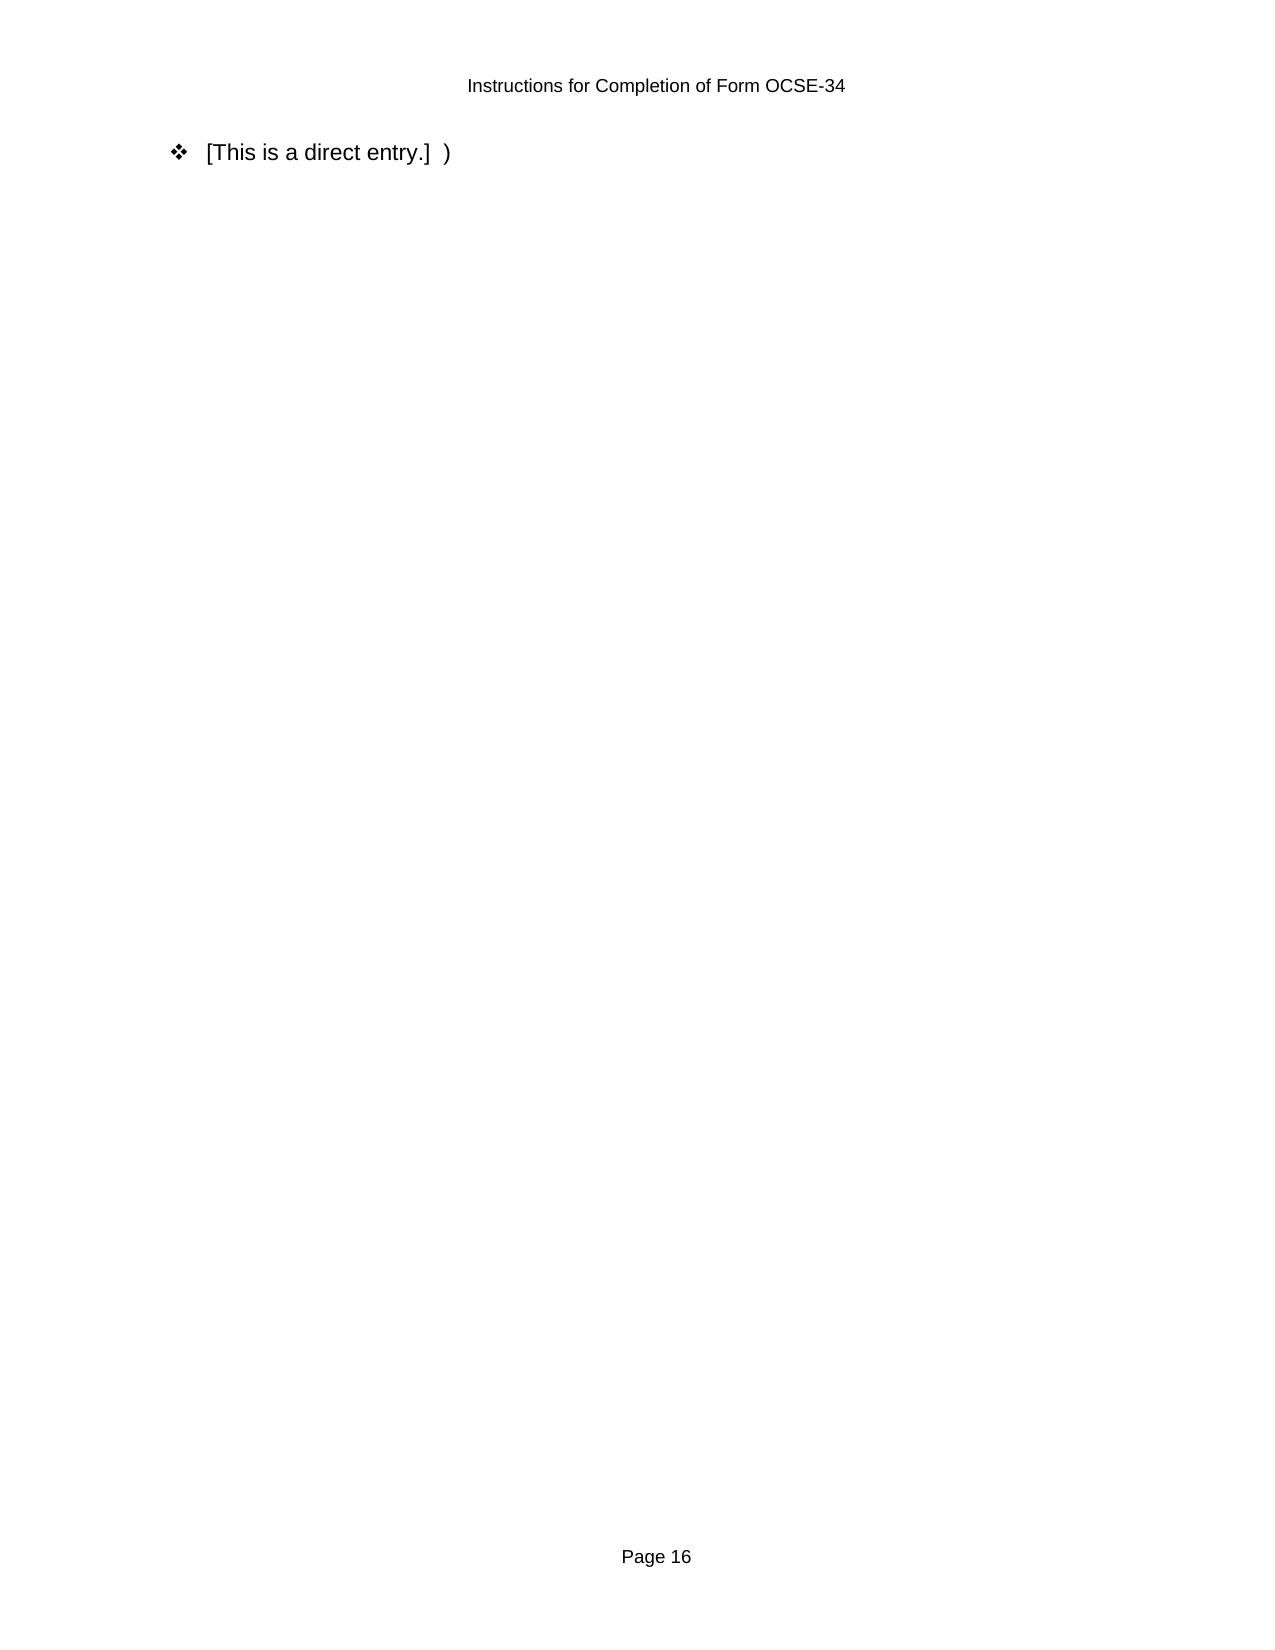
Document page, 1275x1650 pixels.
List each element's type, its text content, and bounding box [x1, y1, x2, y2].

list [This is a direct entry.] ) [169, 139, 1181, 166]
